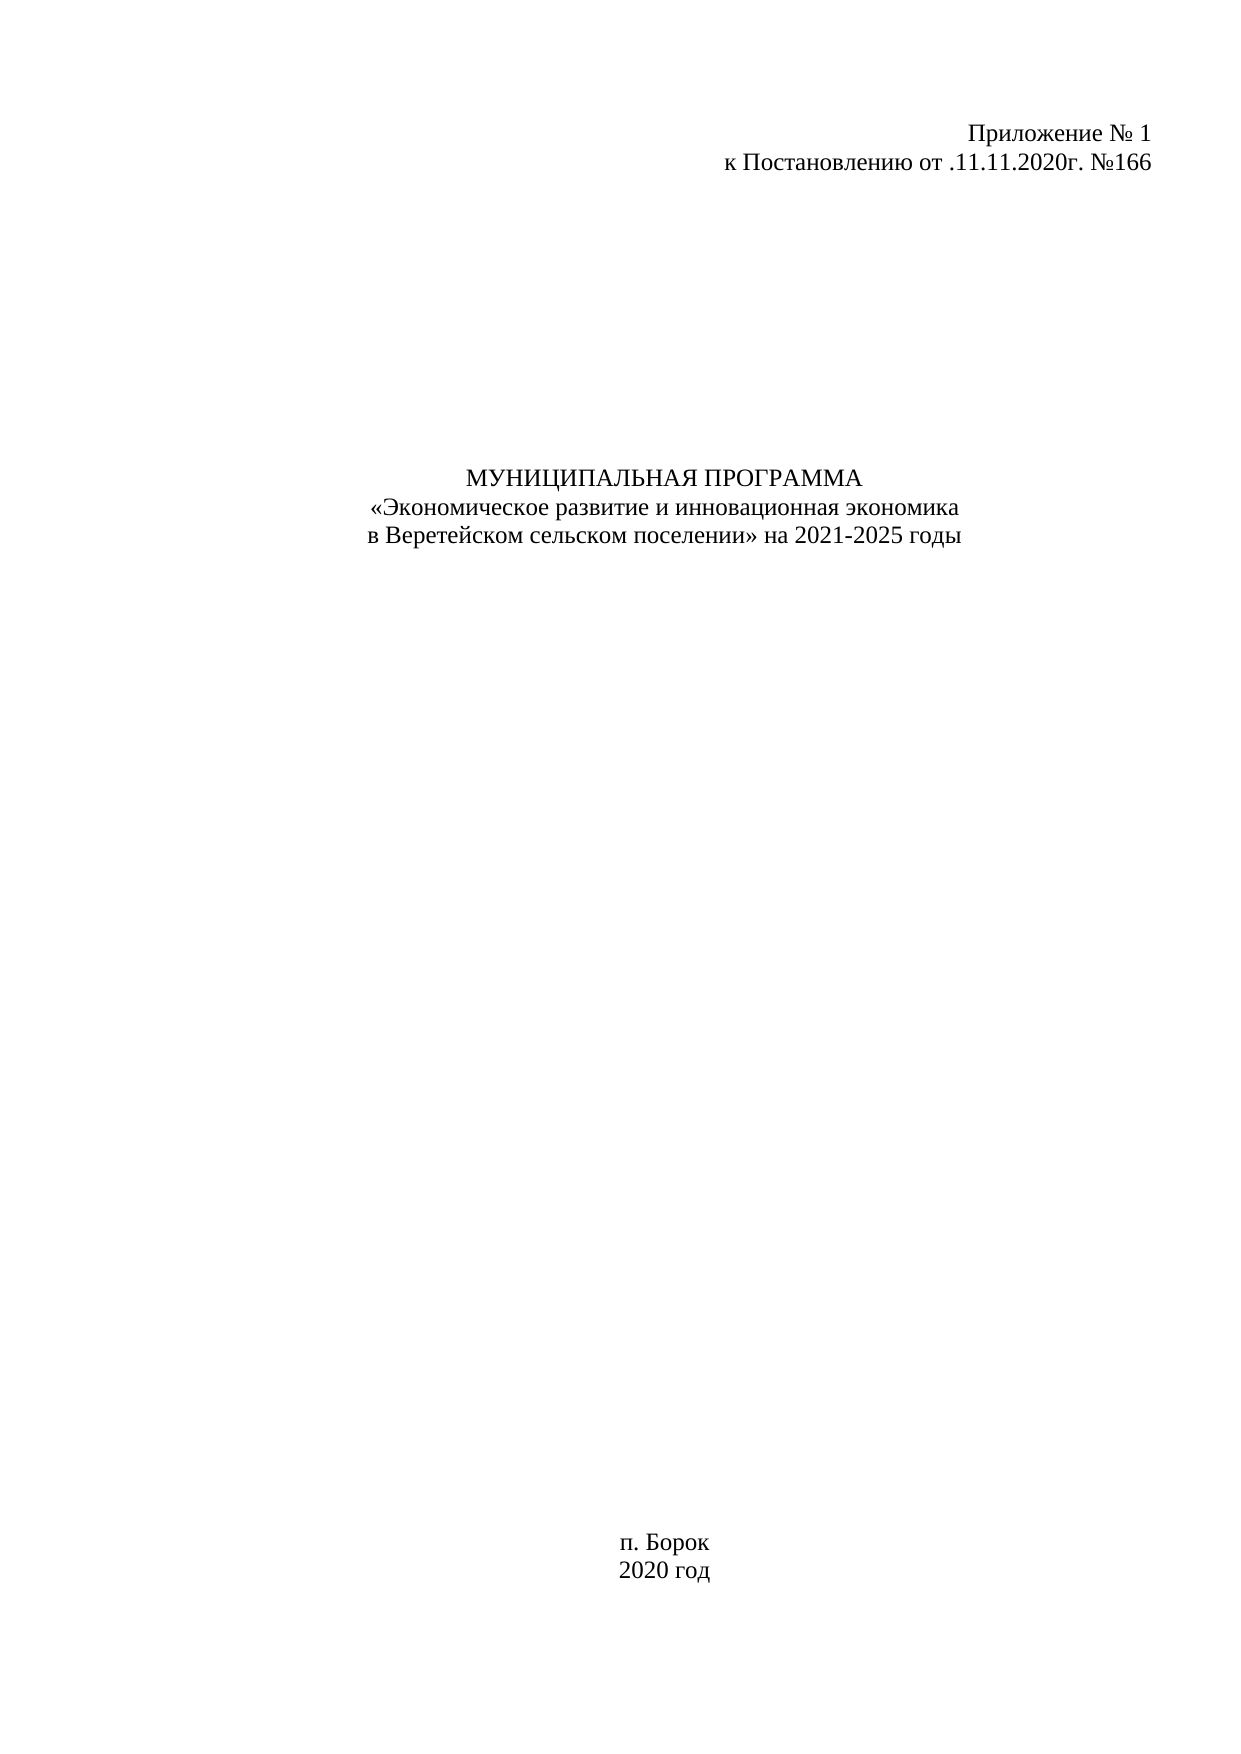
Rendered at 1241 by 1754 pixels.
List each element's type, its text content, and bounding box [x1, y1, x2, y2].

text МУНИЦИПАЛЬНАЯ ПРОГРАММА [177, 463, 1152, 492]
text к Постановлению от .11.11.2020г. №166 [177, 147, 1152, 176]
text в Веретейском сельском поселении» на 2021-2025 годы [177, 521, 1152, 549]
text п. Борок [177, 1527, 1152, 1556]
text «Экономическое развитие и инновационная экономика [177, 492, 1152, 521]
text Приложение № 1 [177, 118, 1152, 147]
text 2020 год [177, 1556, 1152, 1584]
